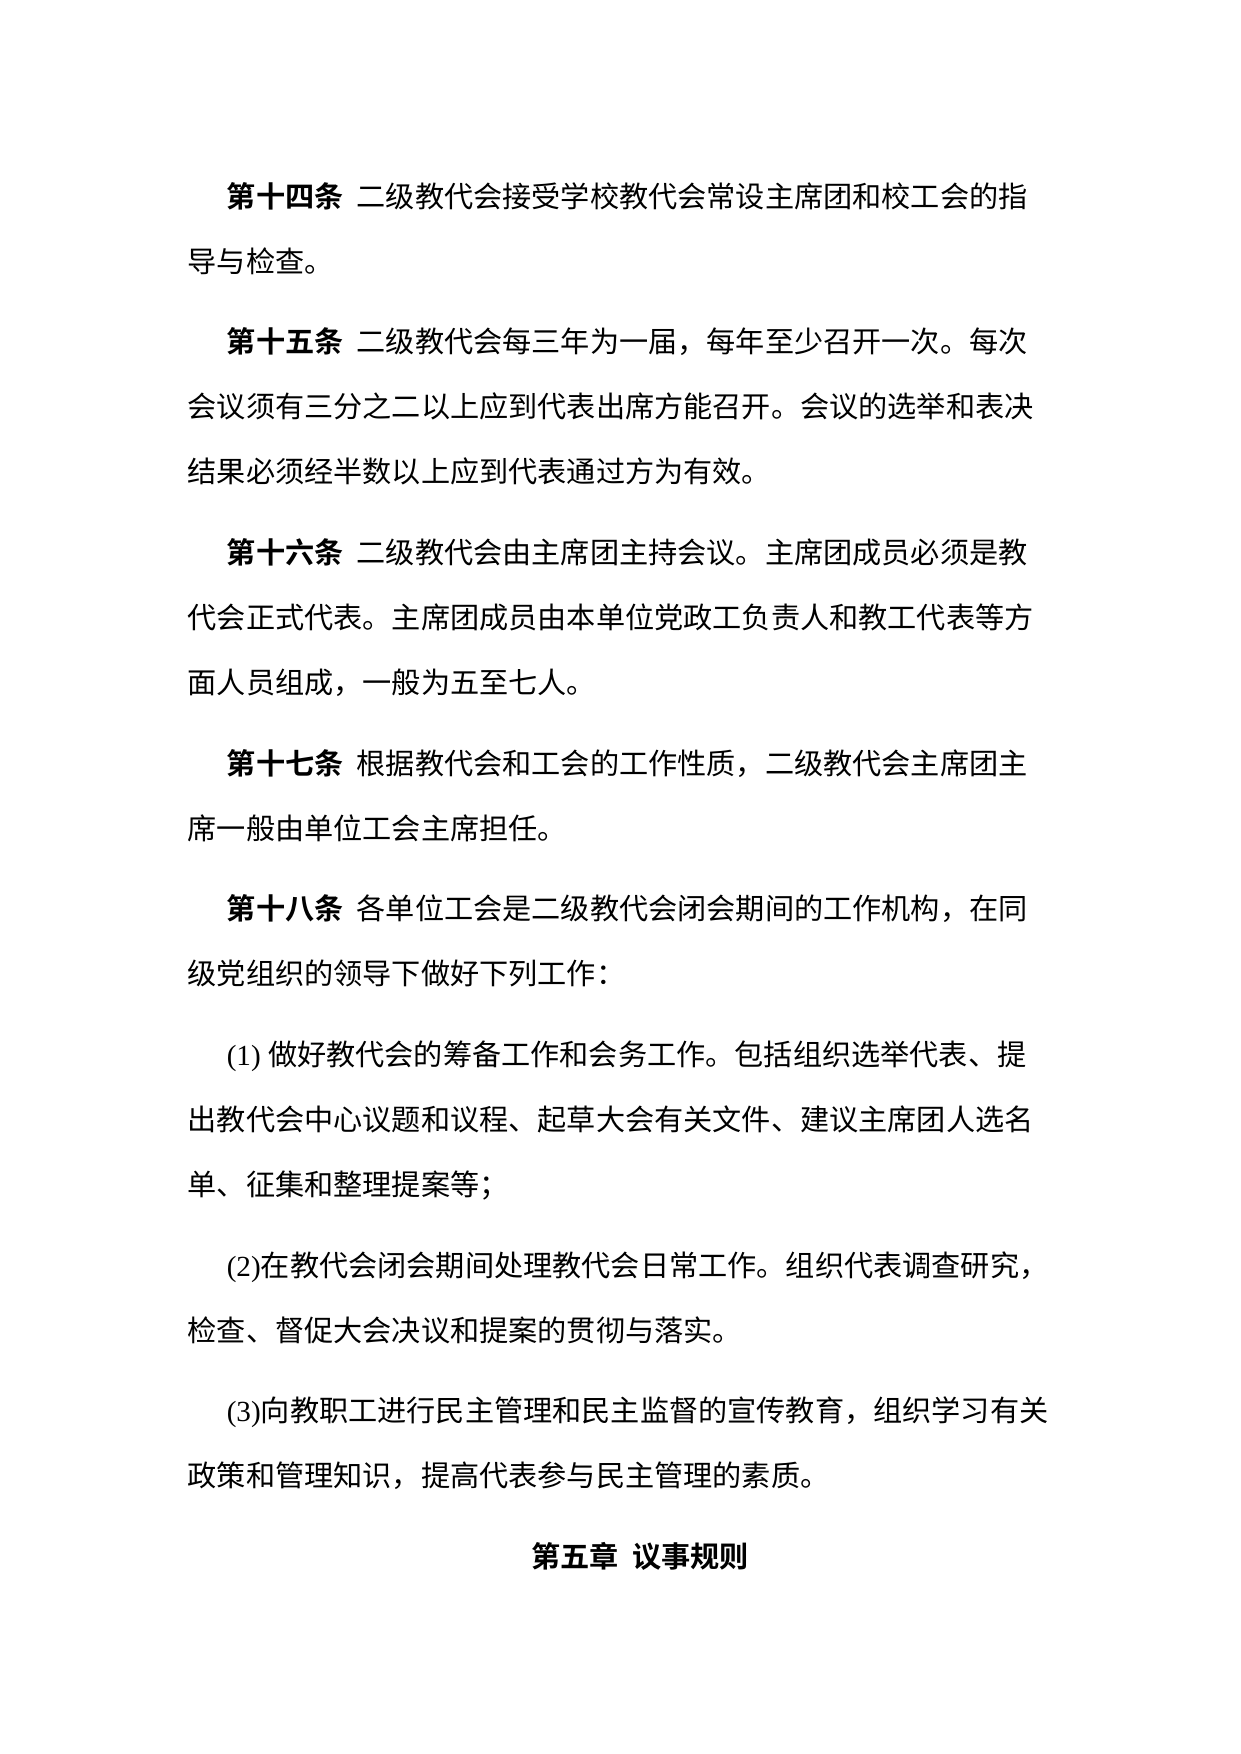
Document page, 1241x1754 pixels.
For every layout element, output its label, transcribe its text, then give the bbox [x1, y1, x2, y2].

text (3)向教职工进行民主管理和民主监督的宣传教育，组织学习有关政策和管理知识，提高代表参与民主管理的素质。 [187, 1376, 1053, 1506]
text 第十四条 二级教代会接受学校教代会常设主席团和校工会的指导与检查。 [187, 162, 1053, 292]
text (1) 做好教代会的筹备工作和会务工作。包括组织选举代表、提出教代会中心议题和议程、起草大会有关文件、建议主席团人选名单、征集和整理提案等； [187, 1020, 1053, 1215]
text 第十五条 二级教代会每三年为一届，每年至少召开一次。每次会议须有三分之二以上应到代表出席方能召开。会议的选举和表决结果必须经半数以上应到代表通过方为有效。 [187, 308, 1053, 503]
text (2)在教代会闭会期间处理教代会日常工作。组织代表调查研究，检查、督促大会决议和提案的贯彻与落实。 [187, 1231, 1053, 1361]
text 第五章 议事规则 [187, 1522, 1053, 1587]
text 第十八条 各单位工会是二级教代会闭会期间的工作机构，在同级党组织的领导下做好下列工作： [187, 874, 1053, 1004]
text 第十七条 根据教代会和工会的工作性质，二级教代会主席团主席一般由单位工会主席担任。 [187, 729, 1053, 859]
text 第十六条 二级教代会由主席团主持会议。主席团成员必须是教代会正式代表。主席团成员由本单位党政工负责人和教工代表等方面人员组成，一般为五至七人。 [187, 518, 1053, 713]
